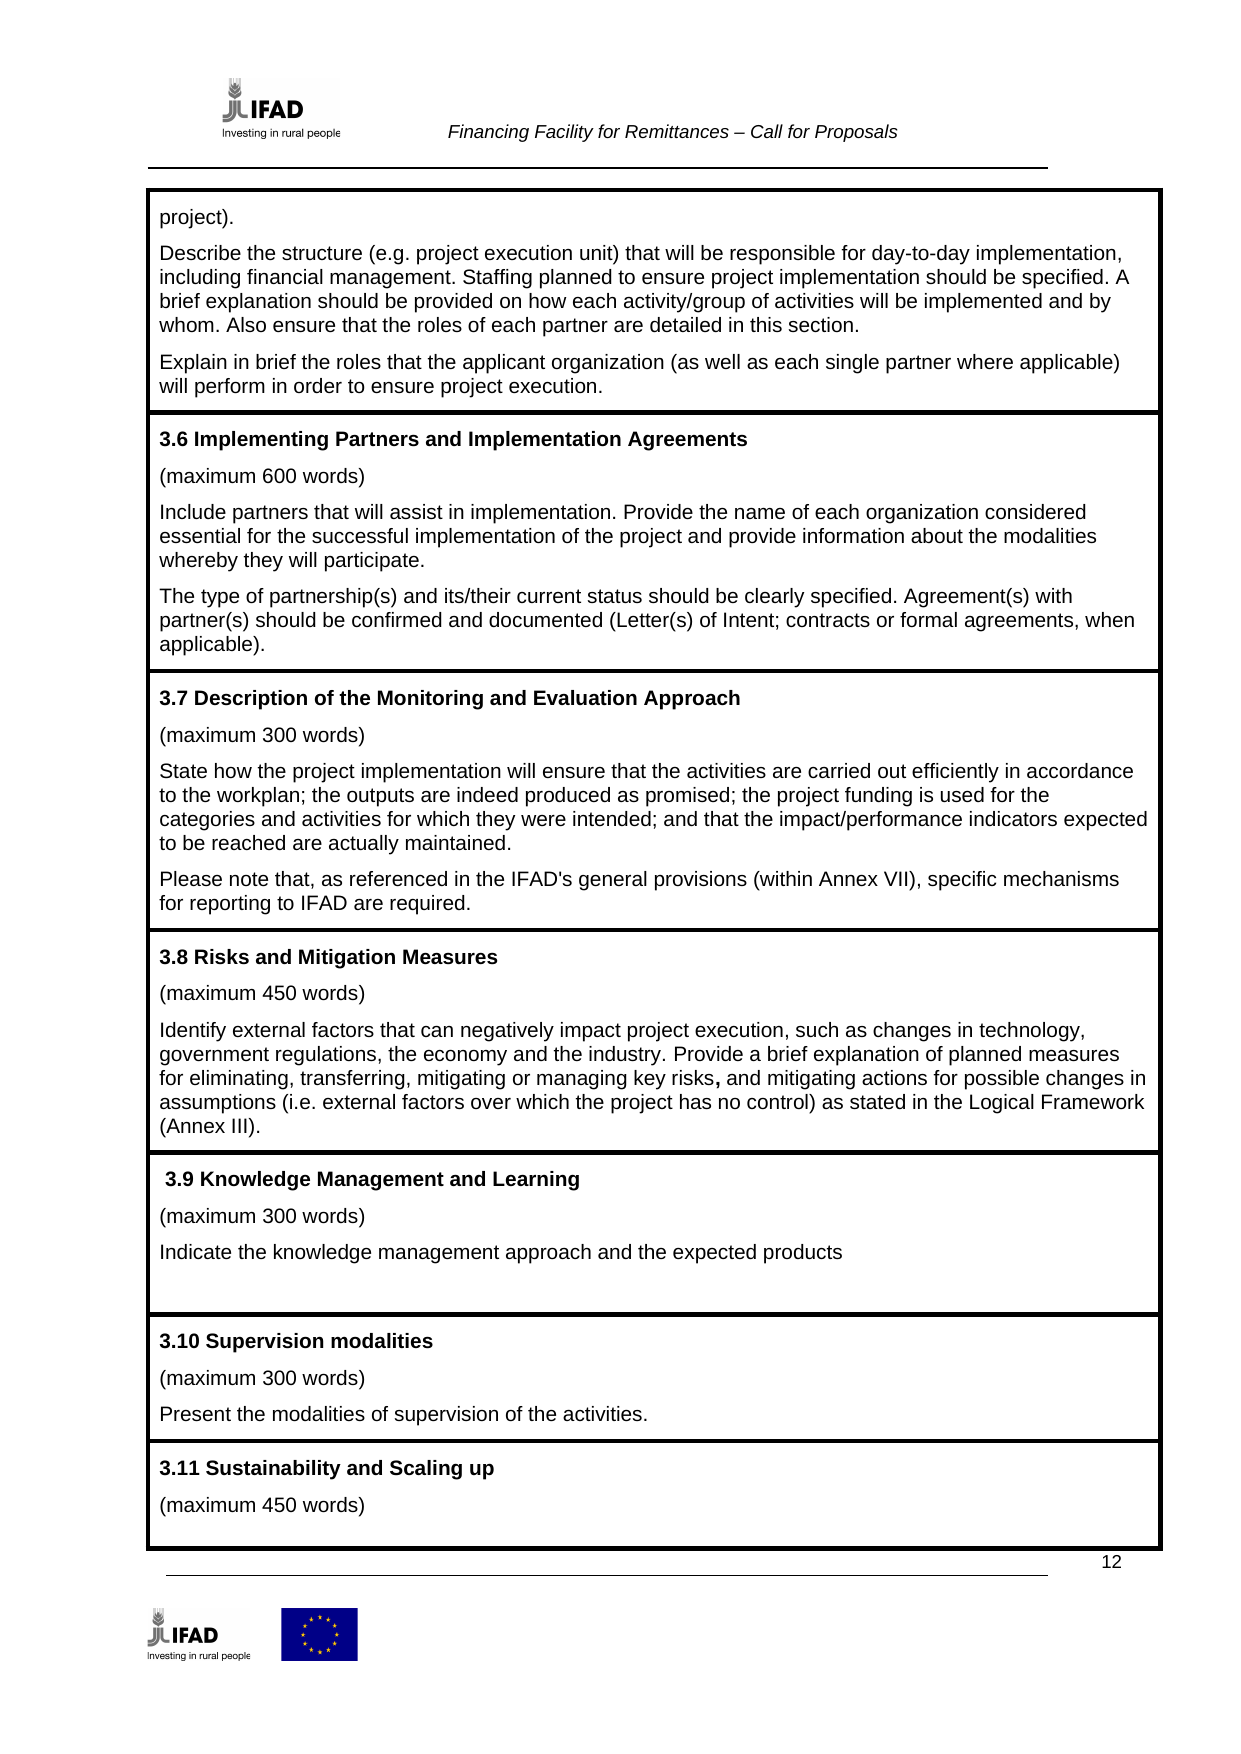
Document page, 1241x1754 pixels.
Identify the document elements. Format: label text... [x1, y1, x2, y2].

table_cell 3.9 Knowledge Management and Learning (maximum 300 words) Indicate the knowledge management approach and the expected products [150, 1155, 1158, 1312]
table_cell 3.10 Supervision modalities (maximum 300 words) Present the modalities of supervision of the activities. [150, 1317, 1158, 1439]
picture [281, 1608, 358, 1661]
picture [222, 78, 341, 139]
table_cell 3.8 Risks and Mitigation Measures (maximum 450 words) Identify external factors that can negatively impact project execution, such as changes in technology, government regulations, the economy and the industry. Provide a brief explanation of planned measures for eliminating, transferring, mitigating or managing key risks, and mitigating actions for possible changes in assumptions (i.e. external factors over which the project has no control) as stated in the Logical Framework (Annex III). [150, 932, 1158, 1150]
table_cell 3.6 Implementing Partners and Implementation Agreements (maximum 600 words) Include partners that will assist in implementation. Provide the name of each organization considered essential for the successful implementation of the project and provide information about the modalities whereby they will participate. The type of partnership(s) and its/their current status should be clearly specified. Agreement(s) with partner(s) should be confirmed and documented (Letter(s) of Intent; contracts or formal agreements, when applicable). [150, 415, 1158, 669]
picture [147, 1608, 251, 1661]
table_cell 3.7 Description of the Monitoring and Evaluation Approach (maximum 300 words) State how the project implementation will ensure that the activities are carried out efficiently in accordance to the workplan; the outputs are indeed produced as promised; the project funding is used for the categories and activities for which they were intended; and that the impact/performance indicators expected to be reached are actually maintained. Please note that, as referenced in the IFAD's general provisions (within Annex VII), specific mechanisms for reporting to IFAD are required. [150, 673, 1158, 928]
